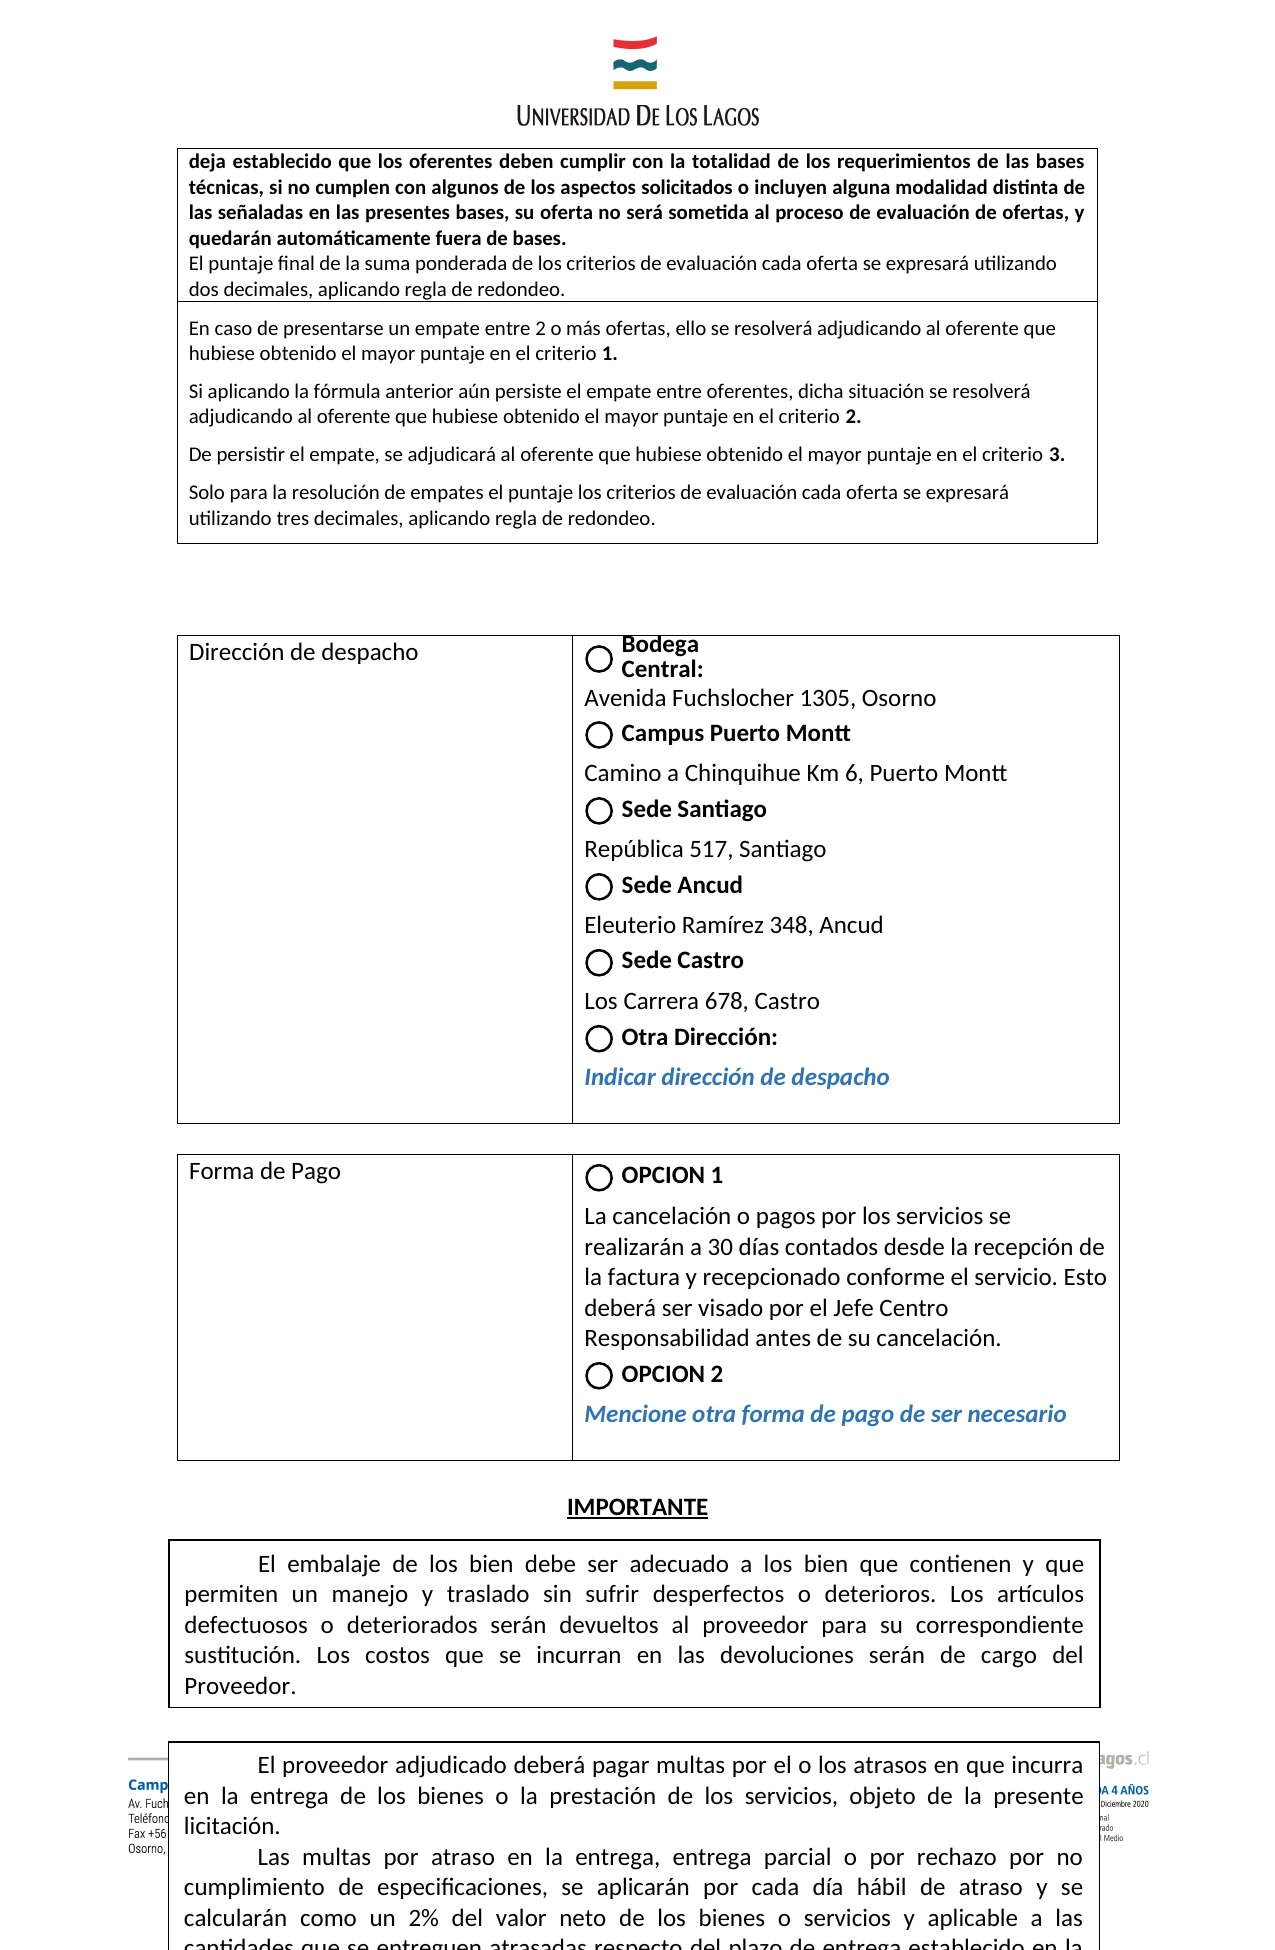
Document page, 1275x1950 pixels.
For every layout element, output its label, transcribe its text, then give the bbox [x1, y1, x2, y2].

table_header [178, 149, 1097, 301]
table_header Avenida Fuchslocher 1305, Osorno Camino a Chinquihue Km 6, Puerto Montt República 517, Santiago Eleuterio Ramírez 348, Ancud Los Carrera 678, Castro Indicar dirección de despacho [573, 636, 1119, 1122]
table_header La cancelación o pagos por los servicios se realizarán a 30 días contados desde la recepción de la factura y recepcionado conforme el servicio. Esto deberá ser visado por el Jefe Centro Responsabilidad antes de su cancelación. Mencione otra forma de pago de ser necesario [573, 1155, 1119, 1459]
text IMPORTANTE [177, 1491, 1098, 1522]
table_cell En caso de presentarse un empate entre 2 o más ofertas, ello se resolverá adjudicando al oferente que hubiese obtenido el mayor puntaje en el criterio 1. Si aplicando la fórmula anterior aún persiste el empate entre oferentes, dicha situación se resolverá adjudicando al oferente que hubiese obtenido el mayor puntaje en el criterio 2. De persistir el empate, se adjudicará al oferente que hubiese obtenido el mayor puntaje en el criterio 3. Solo para la resolución de empates el puntaje los criterios de evaluación cada oferta se expresará utilizando tres decimales, aplicando regla de redondeo. [178, 302, 1097, 543]
table_header Forma de Pago [178, 1155, 572, 1459]
table_header Dirección de despacho [178, 636, 572, 1122]
picture [0, 0, 1275, 1929]
